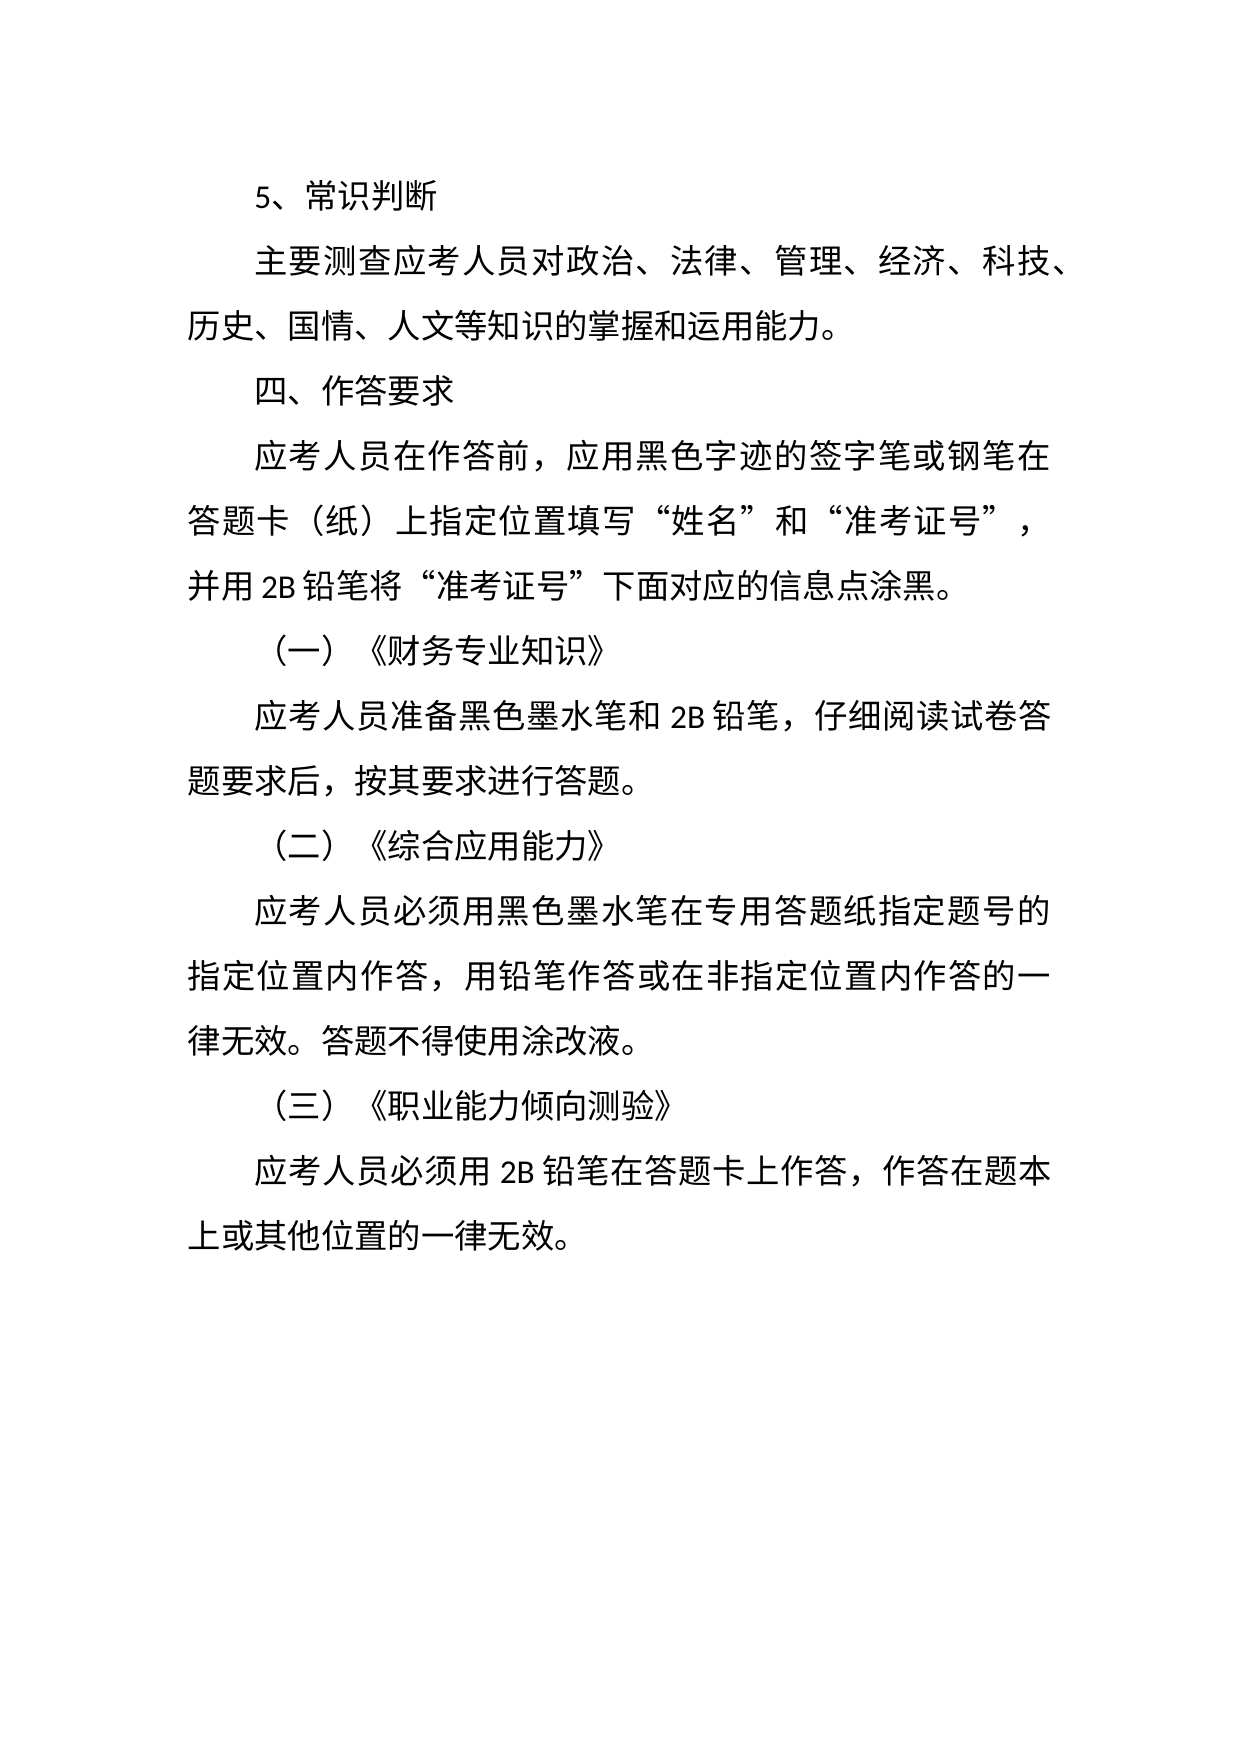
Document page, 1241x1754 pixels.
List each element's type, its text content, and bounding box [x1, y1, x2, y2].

text （三）《职业能力倾向测验》 [187, 1072, 1053, 1137]
text 5、常识判断 [187, 162, 1053, 227]
text 四、作答要求 [187, 357, 1053, 422]
text （一）《财务专业知识》 [187, 617, 1053, 682]
text 应考人员准备黑色墨水笔和2B铅笔，仔细阅读试卷答题要求后，按其要求进行答题。 [187, 682, 1053, 812]
text 应考人员必须用黑色墨水笔在专用答题纸指定题号的指定位置内作答，用铅笔作答或在非指定位置内作答的一律无效。答题不得使用涂改液。 [187, 877, 1053, 1072]
text 应考人员必须用2B铅笔在答题卡上作答，作答在题本上或其他位置的一律无效。 [187, 1137, 1053, 1267]
text 应考人员在作答前，应用黑色字迹的签字笔或钢笔在答题卡（纸）上指定位置填写“姓名”和“准考证号”，并用2B铅笔将“准考证号”下面对应的信息点涂黑。 [187, 422, 1053, 617]
text 主要测查应考人员对政治、法律、管理、经济、科技、历史、国情、人文等知识的掌握和运用能力。 [187, 227, 1053, 357]
text （二）《综合应用能力》 [187, 812, 1053, 877]
